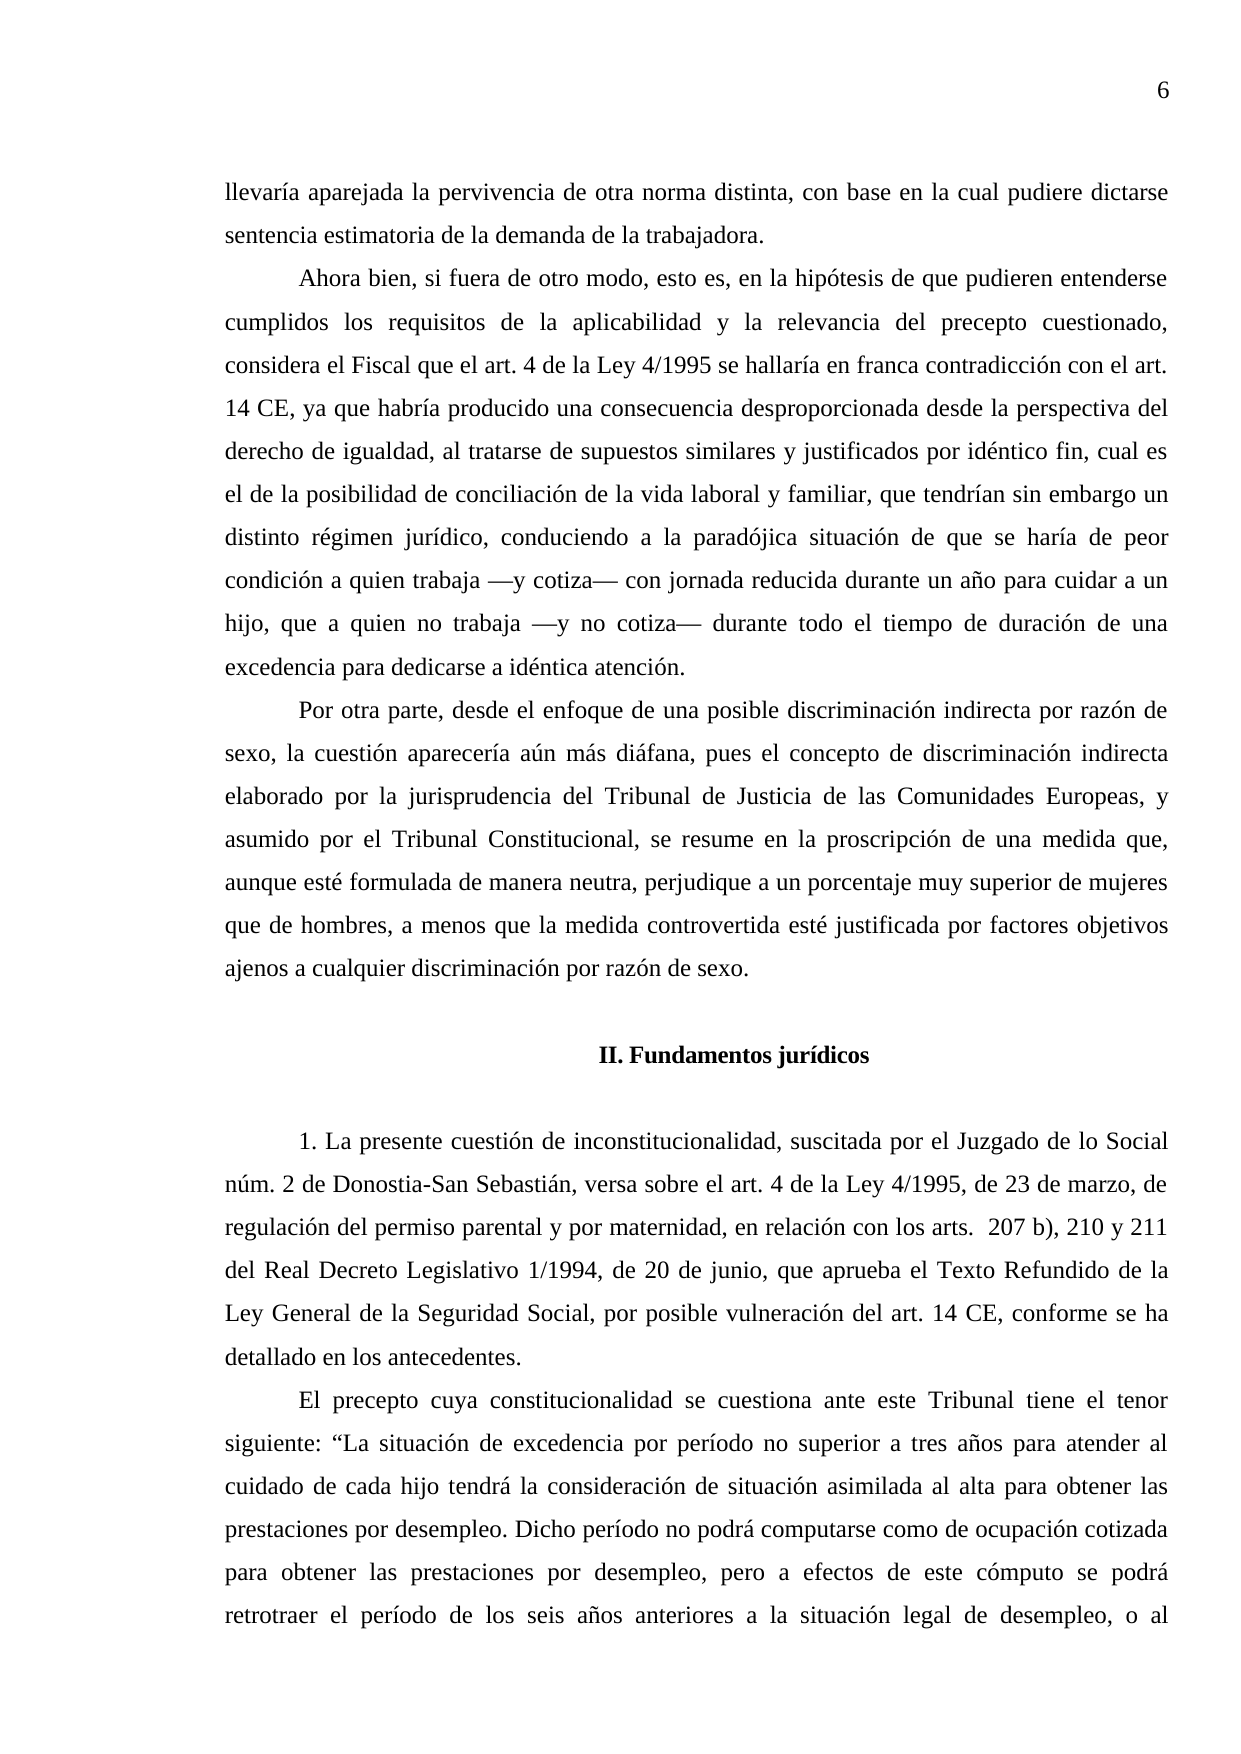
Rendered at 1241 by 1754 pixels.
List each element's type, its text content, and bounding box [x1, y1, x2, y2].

subtitle II. Fundamentos jurídicos [224, 1040, 1169, 1068]
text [224, 177, 1169, 249]
text 1. La presente cuestión de inconstitucionalidad, suscitada por el Juzgado de lo Social núm. 2 de Donostia-San Sebastián, versa sobre el art. 4 de la Ley 4/1995, de 23 de marzo, de regulación del permiso parental y por maternidad, en relación con los arts. 207 b), 210 y 211 del Real Decreto Legislativo 1/1994, de 20 de junio, que aprueba el Texto Refundido de la Ley General de la Seguridad Social, por posible vulneración del art. 14 CE, conforme se ha detallado en los antecedentes. [224, 1126, 1169, 1370]
text Ahora bien, si fuera de otro modo, esto es, en la hipótesis de que pudieren entenderse cumplidos los requisitos de la aplicabilidad y la relevancia del precepto cuestionado, considera el Fiscal que el art. 4 de la Ley 4/1995 se hallaría en franca contradicción con el art. 14 CE, ya que habría producido una consecuencia desproporcionada desde la perspectiva del derecho de igualdad, al tratarse de supuestos similares y justificados por idéntico fin, cual es el de la posibilidad de conciliación de la vida laboral y familiar, que tendrían sin embargo un distinto régimen jurídico, conduciendo a la paradójica situación de que se haría de peor condición a quien trabaja —y cotiza— con jornada reducida durante un año para cuidar a un hijo, que a quien no trabaja —y no cotiza— durante todo el tiempo de duración de una excedencia para dedicarse a idéntica atención. [224, 263, 1169, 680]
text Por otra parte, desde el enfoque de una posible discriminación indirecta por razón de sexo, la cuestión aparecería aún más diáfana, pues el concepto de discriminación indirecta elaborado por la jurisprudencia del Tribunal de Justicia de las Comunidades Europeas, y asumido por el Tribunal Constitucional, se resume en la proscripción de una medida que, aunque esté formulada de manera neutra, perjudique a un porcentaje muy superior de mujeres que de hombres, a menos que la medida controvertida esté justificada por factores objetivos ajenos a cualquier discriminación por razón de sexo. [224, 695, 1169, 982]
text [224, 1385, 1169, 1629]
